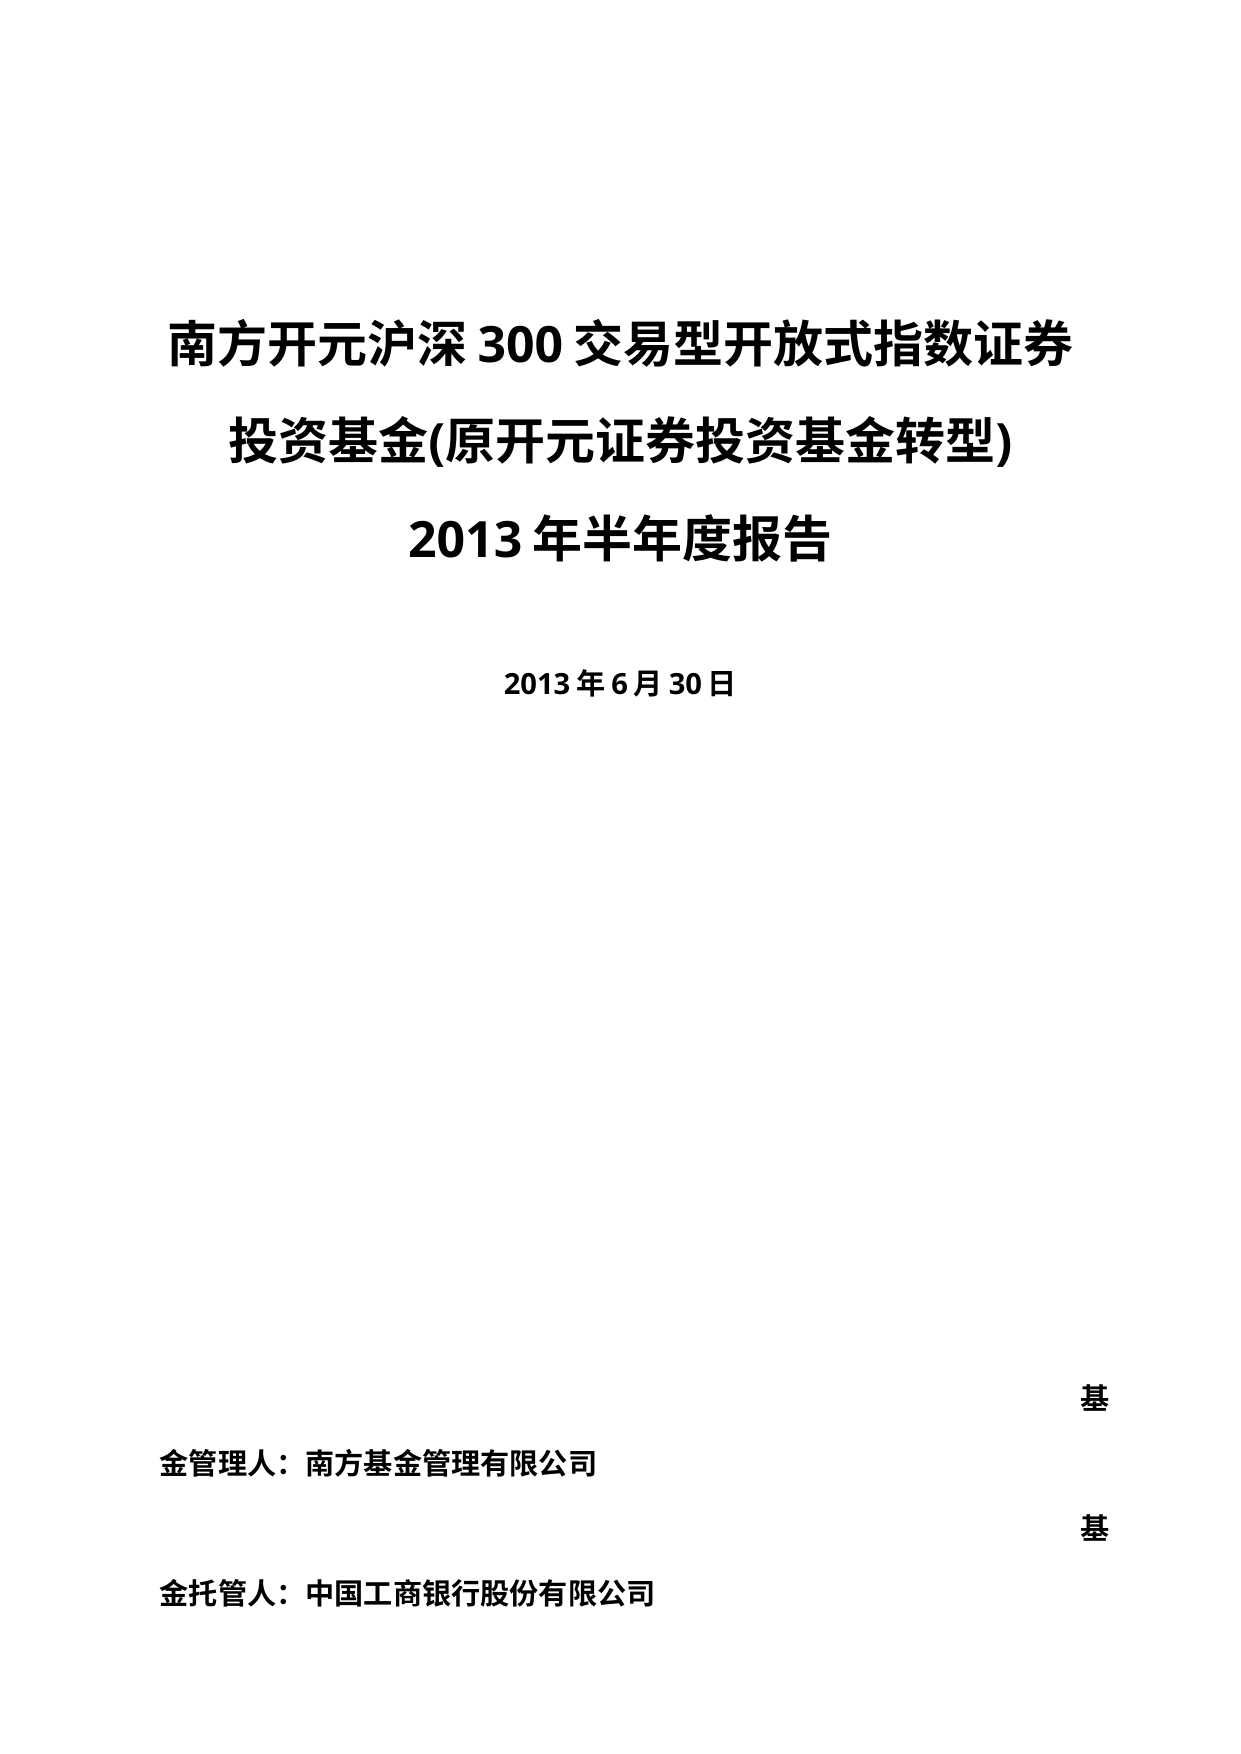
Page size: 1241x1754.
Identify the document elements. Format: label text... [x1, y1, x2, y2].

text 南方开元沪深300交易型开放式指数证券投资基金(原开元证券投资基金转型) [159, 292, 1081, 487]
text 基金管理人：南方基金管理有限公司 [159, 1364, 1081, 1494]
text 2013年6月30日 [159, 649, 1081, 714]
text 基金托管人：中国工商银行股份有限公司 [159, 1494, 1081, 1624]
text 2013年半年度报告 [159, 487, 1081, 584]
